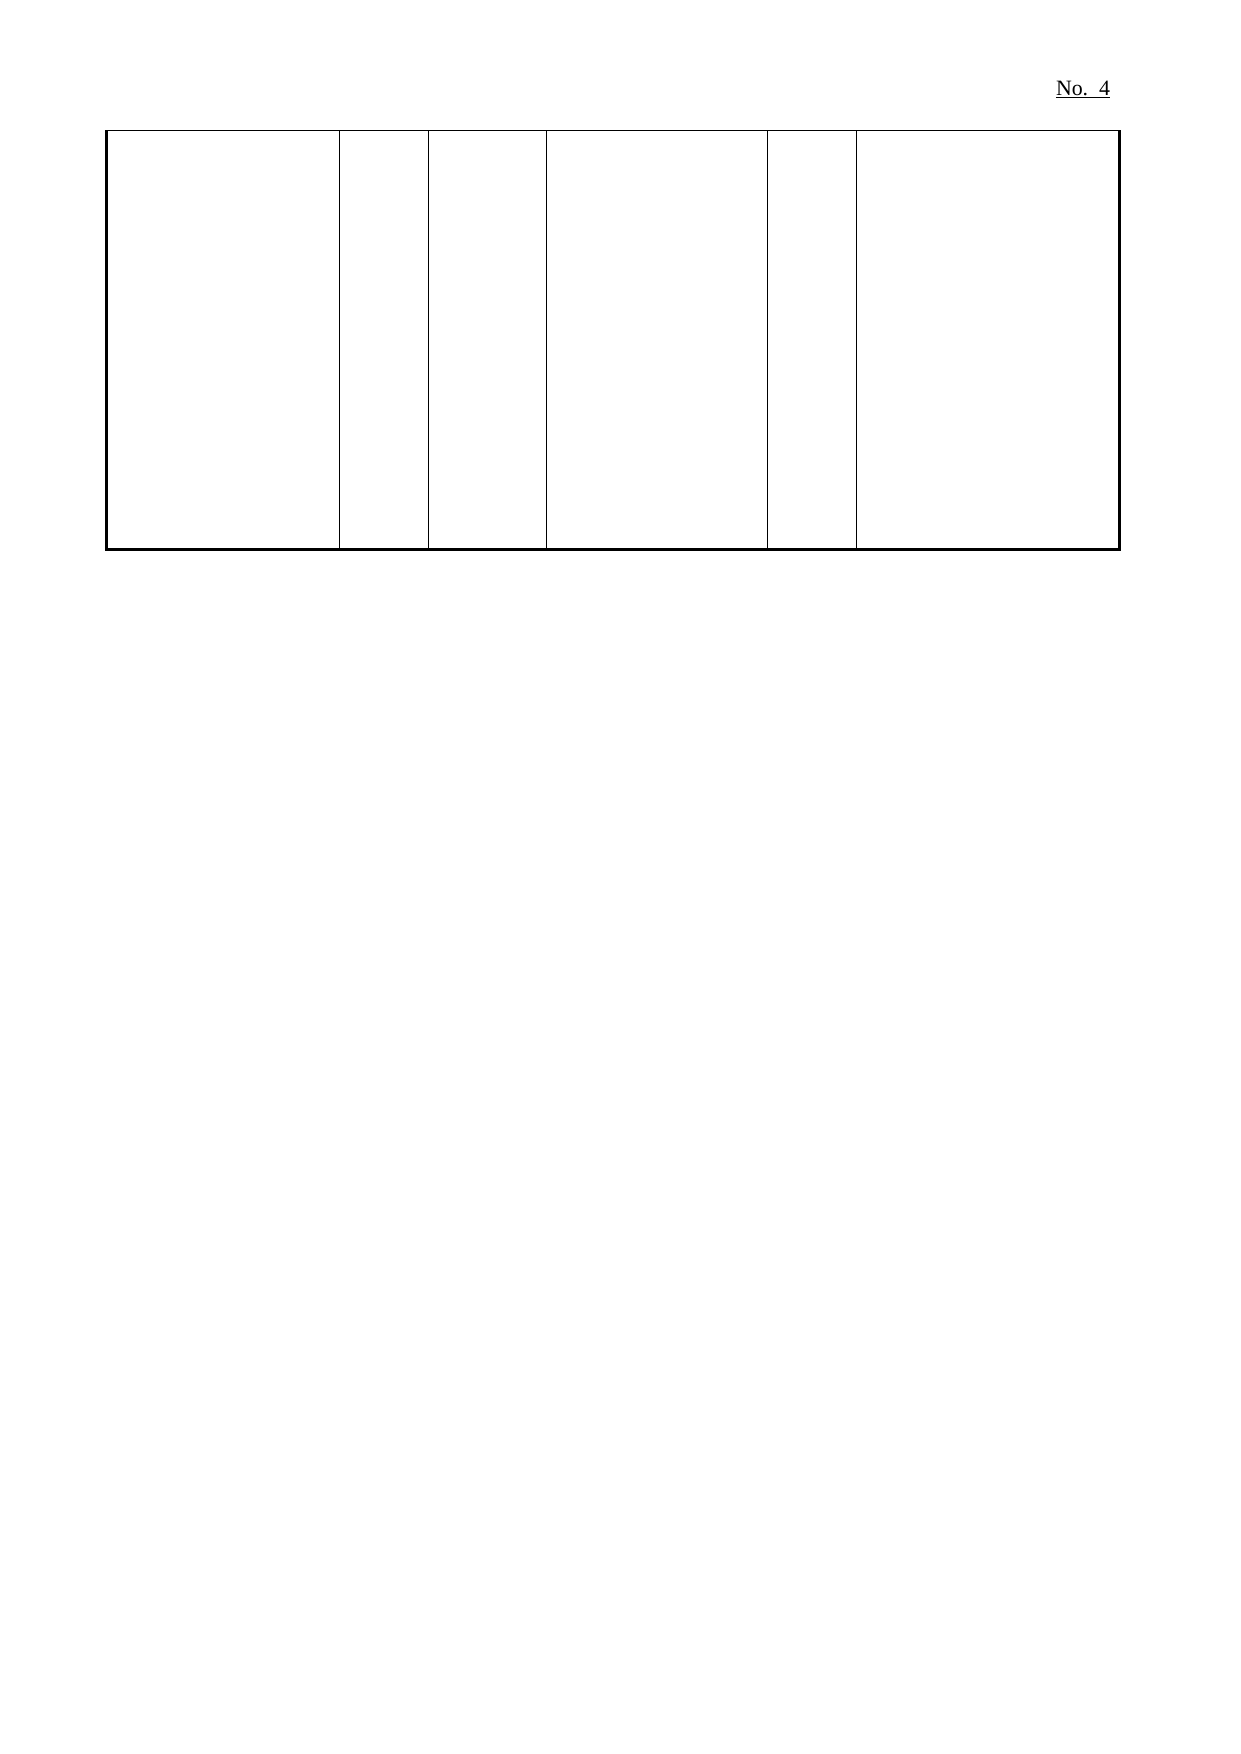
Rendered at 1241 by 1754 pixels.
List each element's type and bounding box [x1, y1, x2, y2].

table_cell [340, 131, 428, 548]
table_cell [429, 131, 546, 548]
table_cell [108, 131, 339, 548]
table_cell [547, 131, 767, 548]
table_cell [857, 131, 1118, 548]
table_cell [768, 131, 856, 548]
